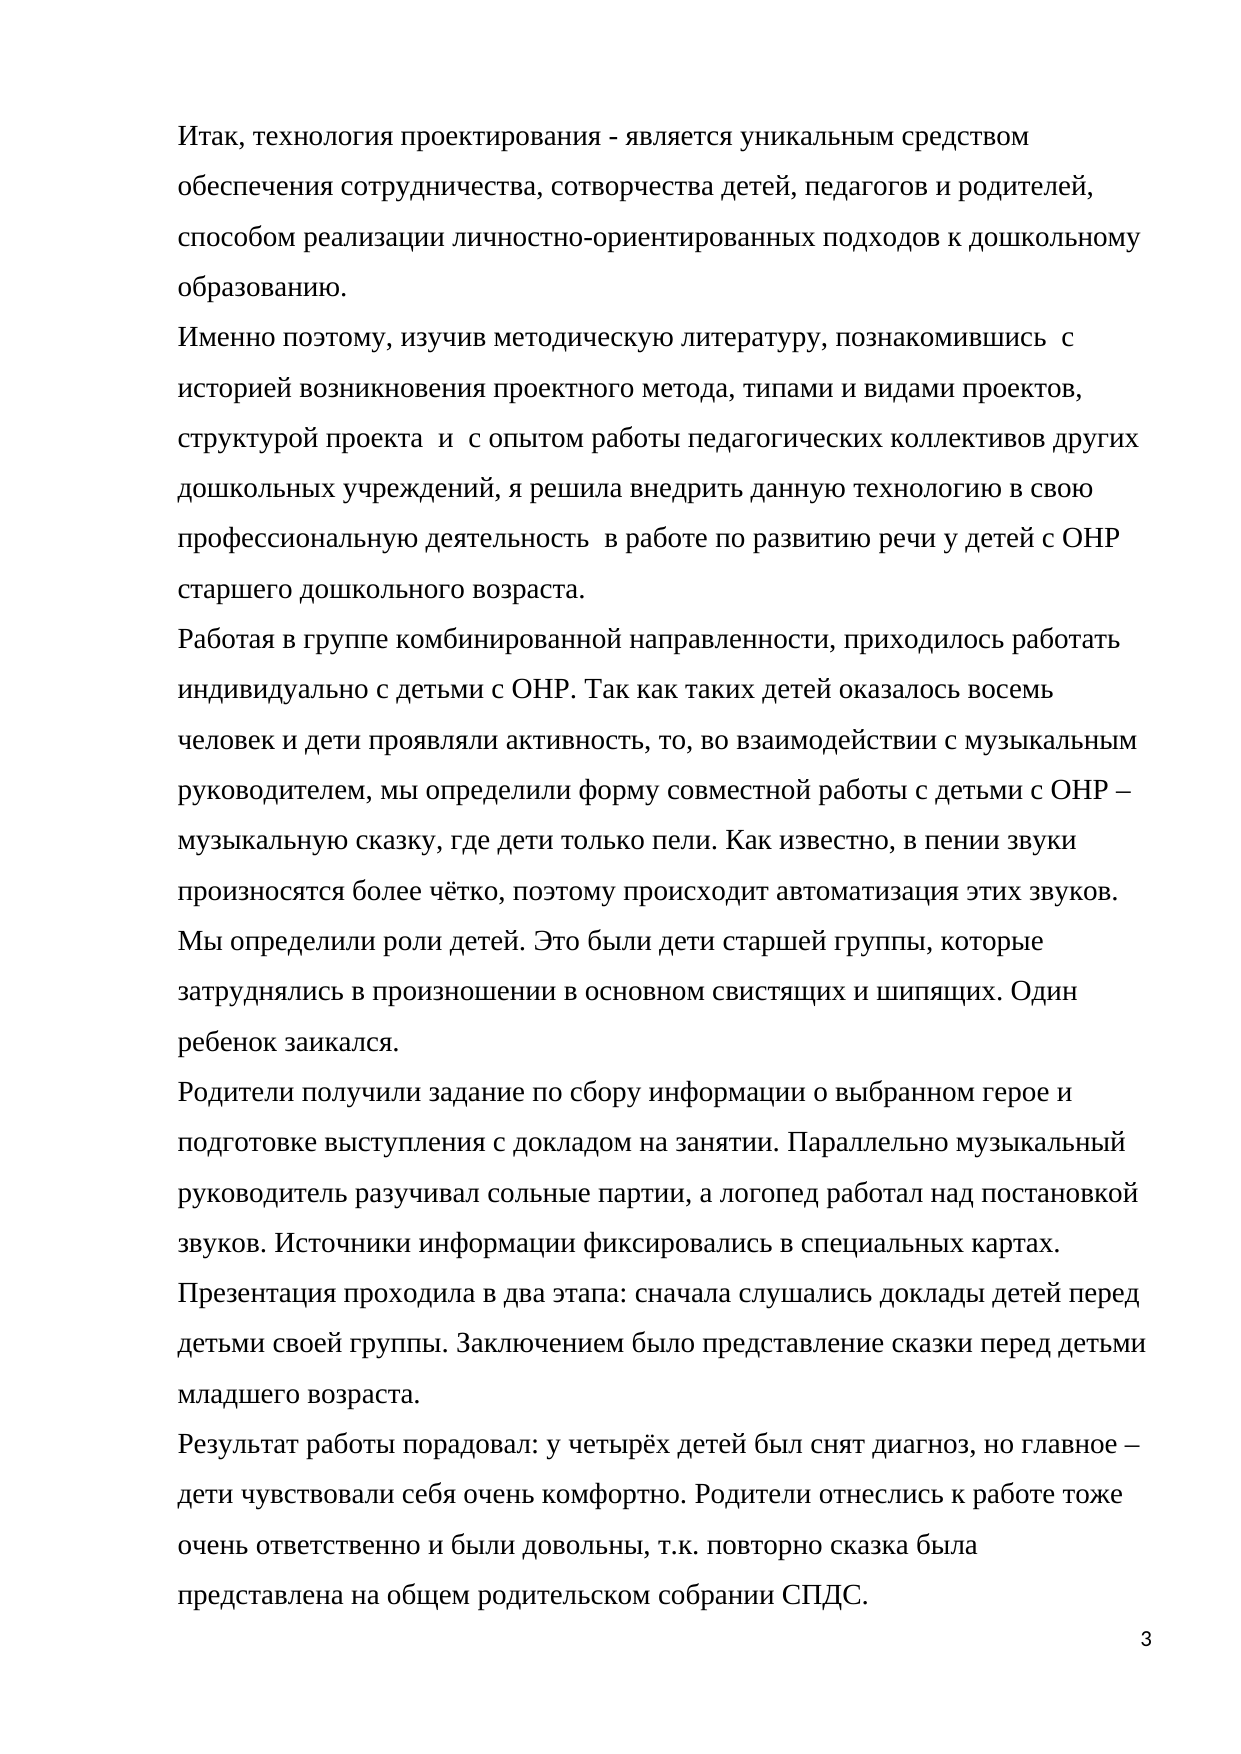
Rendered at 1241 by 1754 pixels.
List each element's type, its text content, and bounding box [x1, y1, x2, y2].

text Презентация проходила в два этапа: сначала слушались доклады детей перед детьми своей группы. Заключением было представление сказки перед детьми младшего возраста. [177, 1275, 1152, 1409]
text Работая в группе комбинированной направленности, приходилось работать индивидуально с детьми с ОНР. Так как таких детей оказалось восемь человек и дети проявляли активность, то, во взаимодействии с музыкальным руководителем, мы определили форму совместной работы с детьми с ОНР – музыкальную сказку, где дети только пели. Как известно, в пении звуки произносятся более чётко, поэтому происходит автоматизация этих звуков. Мы определили роли детей. Это были дети старшей группы, которые затруднялись в произношении в основном свистящих и шипящих. Один ребенок заикался. [177, 621, 1152, 1057]
text Родители получили задание по сбору информации о выбранном герое и подготовке выступления с докладом на занятии. Параллельно музыкальный руководитель разучивал сольные партии, а логопед работал над постановкой звуков. Источники информации фиксировались в специальных картах. [177, 1074, 1152, 1258]
text Итак, технология проектирования - является уникальным средством обеспечения сотрудничества, сотворчества детей, педагогов и родителей, способом реализации личностно-ориентированных подходов к дошкольному образованию. [177, 118, 1152, 303]
text Результат работы порадовал: у четырёх детей был снят диагноз, но главное – дети чувствовали себя очень комфортно. Родители отнеслись к работе тоже очень ответственно и были довольны, т.к. повторно сказка была представлена на общем родительском собрании СПДС. [177, 1426, 1152, 1611]
text Именно поэтому, изучив методическую литературу, познакомившись с историей возникновения проектного метода, типами и видами проектов, структурой проекта и с опытом работы педагогических коллективов других дошкольных учреждений, я решила внедрить данную технологию в свою профессиональную деятельность в работе по развитию речи у детей с ОНР старшего дошкольного возраста. [177, 319, 1152, 604]
